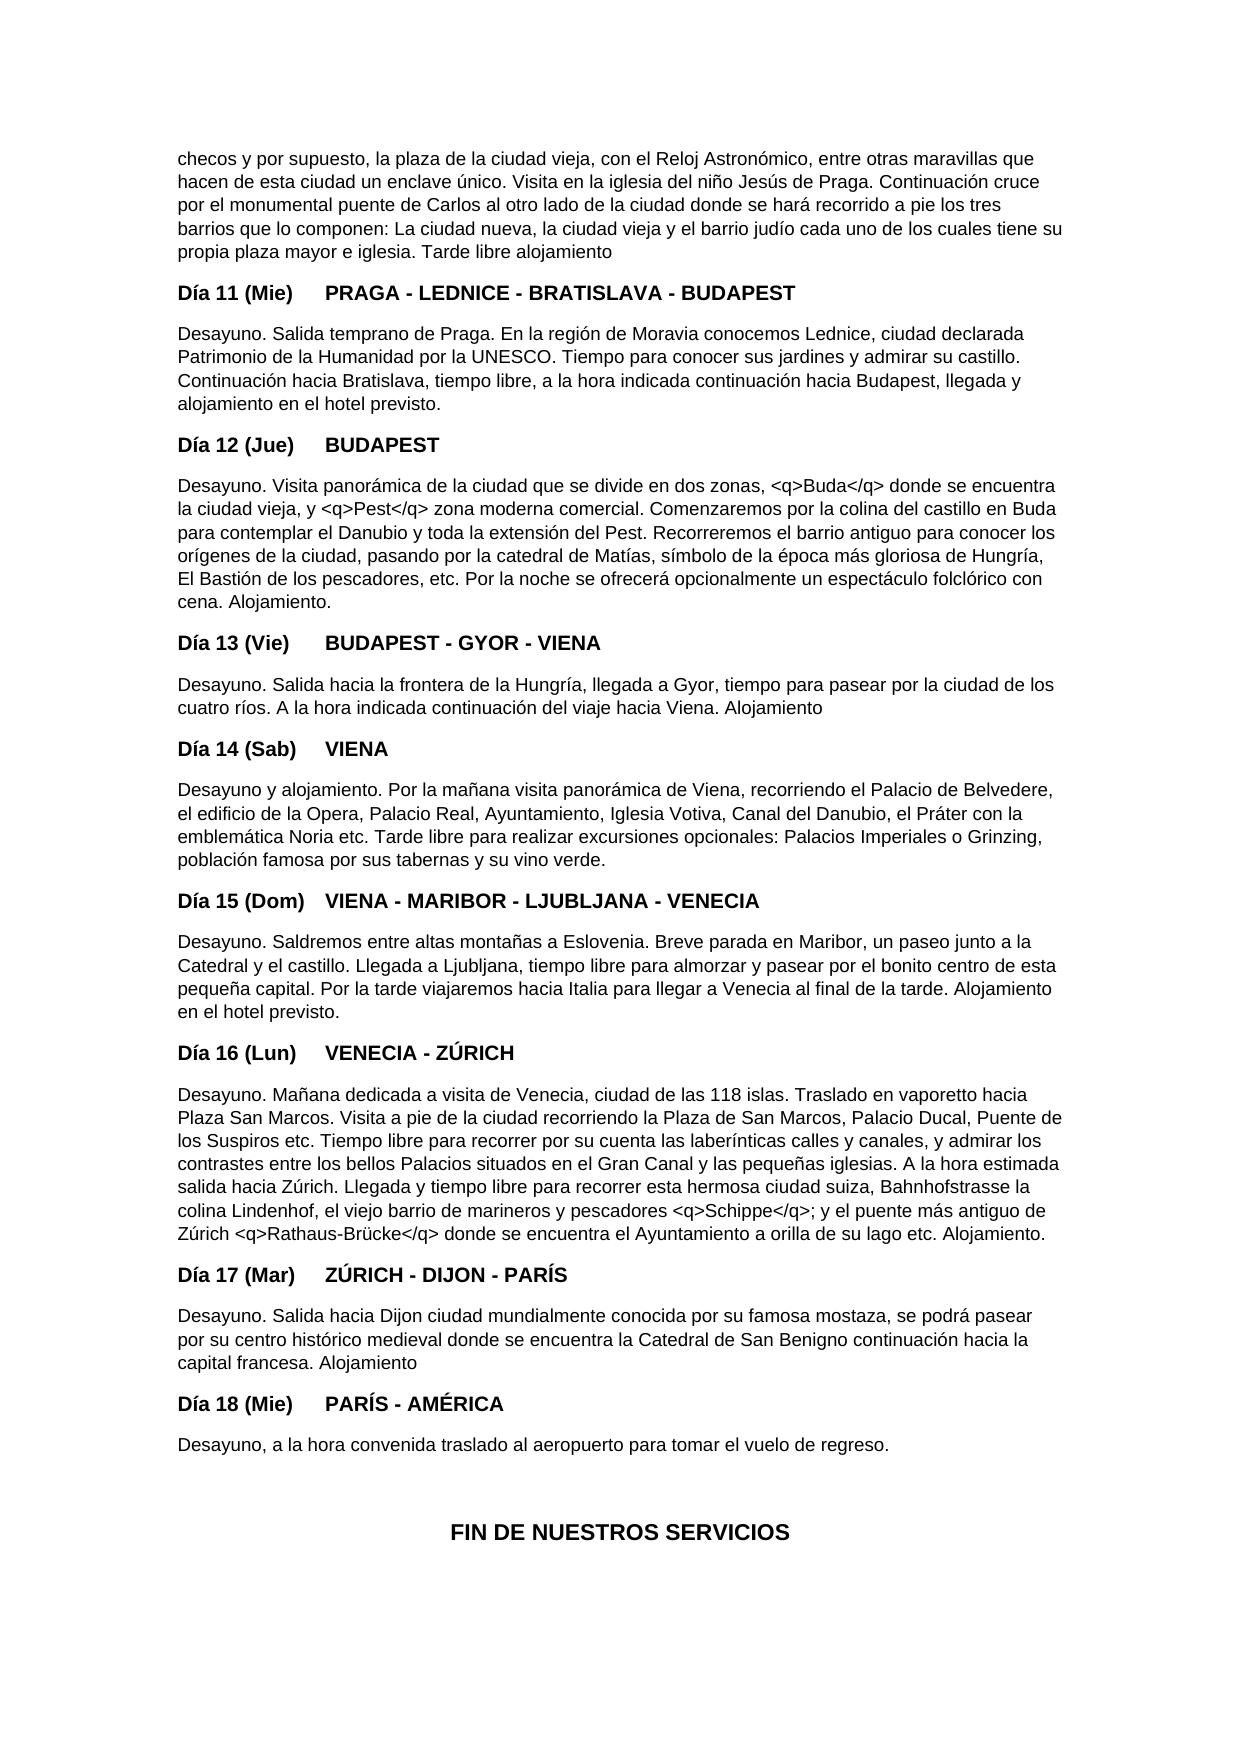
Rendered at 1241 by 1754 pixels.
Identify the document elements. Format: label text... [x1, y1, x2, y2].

text FIN DE NUESTROS SERVICIOS [177, 1519, 1063, 1545]
text Desayuno. Visita panorámica de la ciudad que se divide en dos zonas, <q>Buda</q> donde se encuentra la ciudad vieja, y <q>Pest</q> zona moderna comercial. Comenzaremos por la colina del castillo en Buda para contemplar el Danubio y toda la extensión del Pest. Recorreremos el barrio antiguo para conocer los orígenes de la ciudad, pasando por la catedral de Matías, símbolo de la época más gloriosa de Hungría, El Bastión de los pescadores, etc. Por la noche se ofrecerá opcionalmente un espectáculo folclórico con cena. Alojamiento. [177, 475, 1063, 613]
text Desayuno. Saldremos entre altas montañas a Eslovenia. Breve parada en Maribor, un paseo junto a la Catedral y el castillo. Llegada a Ljubljana, tiempo libre para almorzar y pasear por el bonito centro de esta pequeña capital. Por la tarde viajaremos hacia Italia para llegar a Venecia al final de la tarde. Alojamiento en el hotel previsto. [177, 931, 1063, 1022]
text Día 13 (Vie) BUDAPEST - GYOR - VIENA [177, 631, 1063, 655]
text Desayuno. Salida temprano de Praga. En la región de Moravia conocemos Lednice, ciudad declarada Patrimonio de la Humanidad por la UNESCO. Tiempo para conocer sus jardines y admirar su castillo. Continuación hacia Bratislava, tiempo libre, a la hora indicada continuación hacia Budapest, llegada y alojamiento en el hotel previsto. [177, 323, 1063, 414]
text Día 18 (Mie) PARÍS - AMÉRICA [177, 1391, 1063, 1415]
text Día 15 (Dom) VIENA - MARIBOR - LJUBLJANA - VENECIA [177, 889, 1063, 913]
text Desayuno. Salida hacia la frontera de la Hungría, llegada a Gyor, tiempo para pasear por la ciudad de los cuatro ríos. A la hora indicada continuación del viaje hacia Viena. Alojamiento [177, 673, 1063, 718]
text Día 16 (Lun) VENECIA - ZÚRICH [177, 1041, 1063, 1065]
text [177, 148, 1063, 262]
text Desayuno, a la hora convenida traslado al aeropuerto para tomar el vuelo de regreso. [177, 1434, 1063, 1456]
text Día 12 (Jue) BUDAPEST [177, 432, 1063, 456]
text Día 11 (Mie) PRAGA - LEDNICE - BRATISLAVA - BUDAPEST [177, 280, 1063, 304]
text Día 14 (Sab) VIENA [177, 737, 1063, 761]
text Desayuno y alojamiento. Por la mañana visita panorámica de Viena, recorriendo el Palacio de Belvedere, el edificio de la Opera, Palacio Real, Ayuntamiento, Iglesia Votiva, Canal del Danubio, el Práter con la emblemática Noria etc. Tarde libre para realizar excursiones opcionales: Palacios Imperiales o Grinzing, población famosa por sus tabernas y su vino verde. [177, 779, 1063, 870]
text Desayuno. Salida hacia Dijon ciudad mundialmente conocida por su famosa mostaza, se podrá pasear por su centro histórico medieval donde se encuentra la Catedral de San Benigno continuación hacia la capital francesa. Alojamiento [177, 1305, 1063, 1373]
text Día 17 (Mar) ZÚRICH - DIJON - PARÍS [177, 1263, 1063, 1287]
text Desayuno. Mañana dedicada a visita de Venecia, ciudad de las 118 islas. Traslado en vaporetto hacia Plaza San Marcos. Visita a pie de la ciudad recorriendo la Plaza de San Marcos, Palacio Ducal, Puente de los Suspiros etc. Tiempo libre para recorrer por su cuenta las laberínticas calles y canales, y admirar los contrastes entre los bellos Palacios situados en el Gran Canal y las pequeñas iglesias. A la hora estimada salida hacia Zúrich. Llegada y tiempo libre para recorrer esta hermosa ciudad suiza, Bahnhofstrasse la colina Lindenhof, el viejo barrio de marineros y pescadores <q>Schippe</q>; y el puente más antiguo de Zúrich <q>Rathaus-Brücke</q> donde se encuentra el Ayuntamiento a orilla de su lago etc. Alojamiento. [177, 1083, 1063, 1244]
